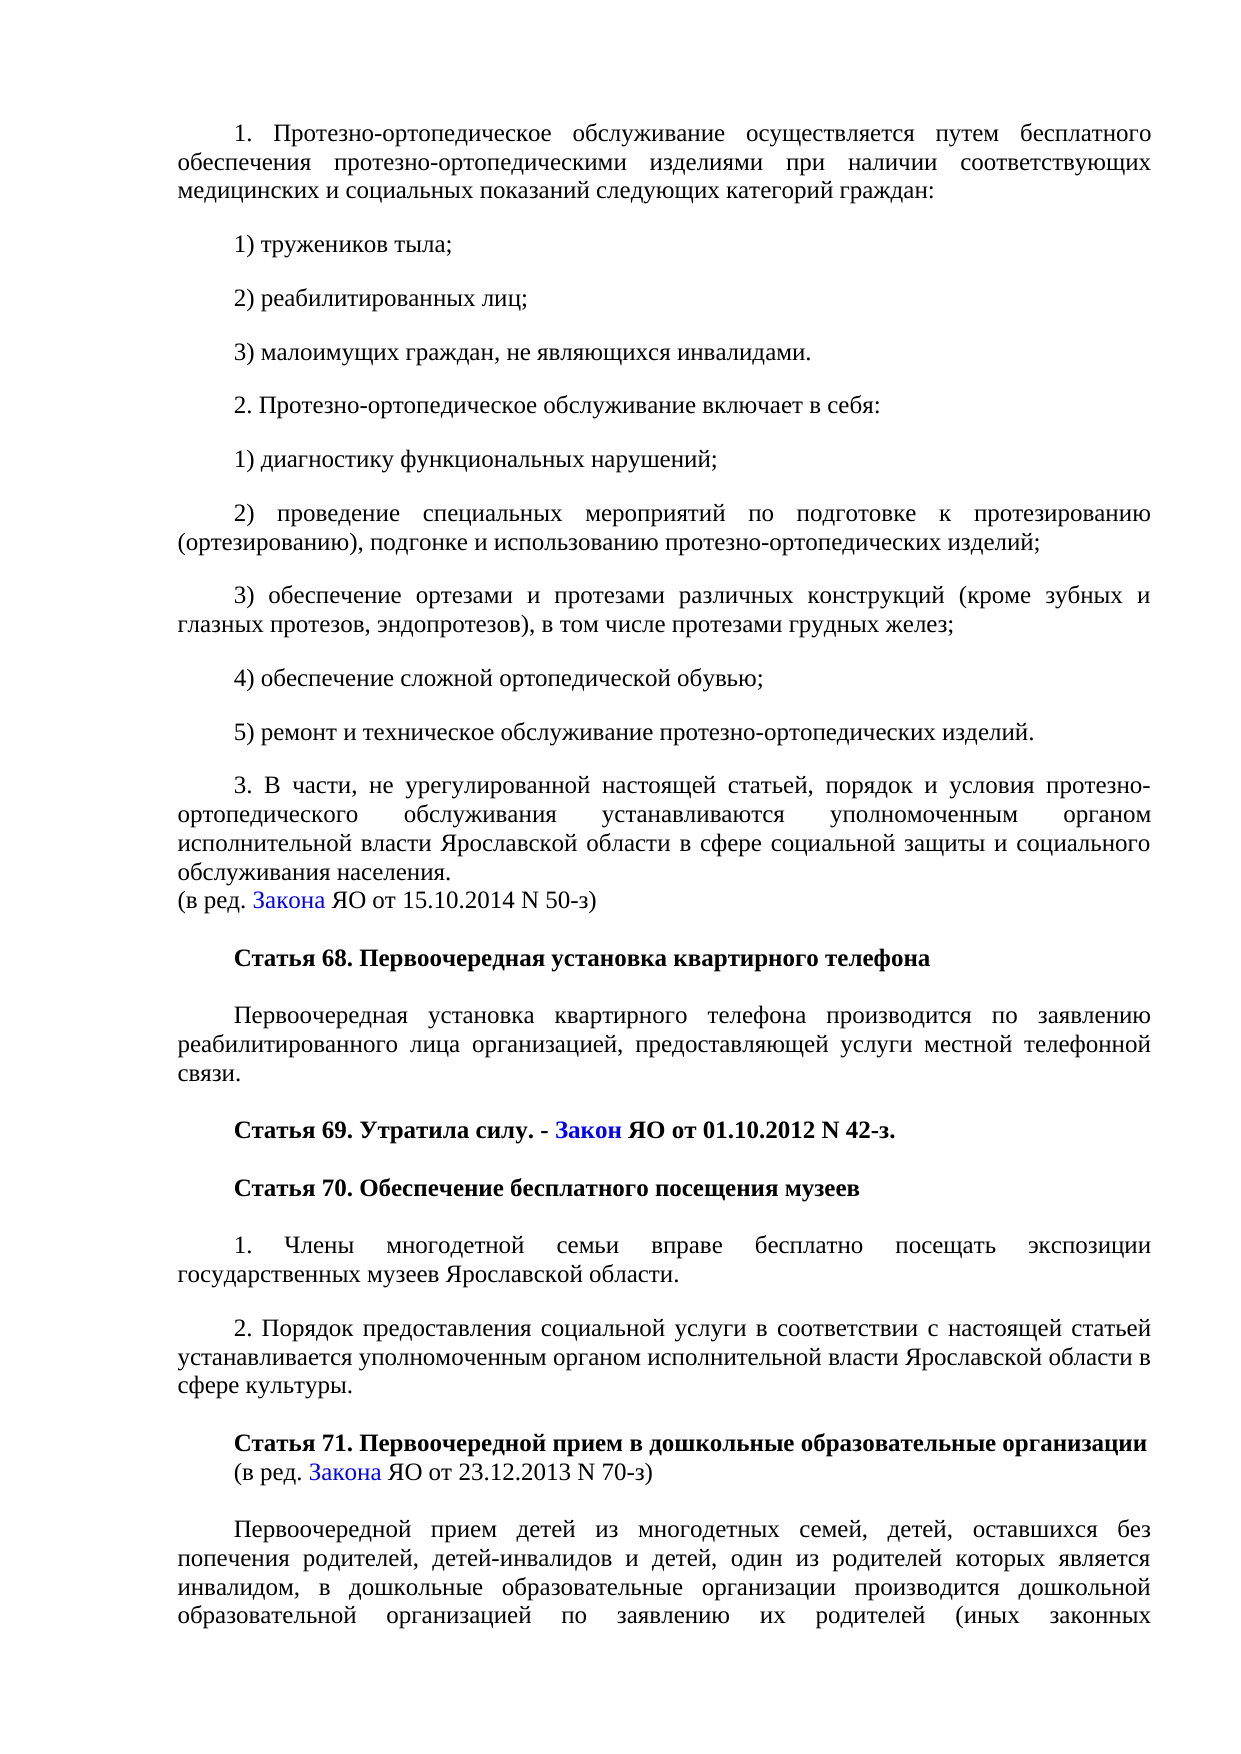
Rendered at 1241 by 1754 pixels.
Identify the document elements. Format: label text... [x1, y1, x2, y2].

text 2. Протезно-ортопедическое обслуживание включает в себя: [177, 391, 1152, 419]
text 1. Протезно-ортопедическое обслуживание осуществляется путем бесплатного обеспечения протезно-ортопедическими изделиями при наличии соответствующих медицинских и социальных показаний следующих категорий граждан: [177, 118, 1152, 204]
text 3) малоимущих граждан, не являющихся инвалидами. [177, 337, 1152, 366]
text 3. В части, не урегулированной настоящей статьей, порядок и условия протезно-ортопедического обслуживания устанавливаются уполномоченным органом исполнительной власти Ярославской области в сфере социальной защиты и социального обслуживания населения. [177, 771, 1152, 886]
text Первоочередная установка квартирного телефона производится по заявлению реабилитированного лица организацией, предоставляющей услуги местной телефонной связи. [177, 1001, 1152, 1087]
text 2) реабилитированных лиц; [177, 283, 1152, 312]
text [177, 1514, 1152, 1629]
text 2. Порядок предоставления социальной услуги в соответствии с настоящей статьей устанавливается уполномоченным органом исполнительной власти Ярославской области в сфере культуры. [177, 1313, 1152, 1399]
text 1) тружеников тыла; [177, 229, 1152, 258]
text (в ред. Закона ЯО от 23.12.2013 N 70-з) [177, 1457, 1152, 1486]
title Статья 71. Первоочередной прием в дошкольные образовательные организации [177, 1428, 1152, 1457]
text 4) обеспечение сложной ортопедической обувью; [177, 663, 1152, 692]
title Статья 68. Первоочередная установка квартирного телефона [177, 943, 1152, 972]
title Статья 69. Утратила силу. - Закон ЯО от 01.10.2012 N 42-з. [177, 1116, 1152, 1144]
text 2) проведение специальных мероприятий по подготовке к протезированию (ортезированию), подгонке и использованию протезно-ортопедических изделий; [177, 498, 1152, 556]
text 1. Члены многодетной семьи вправе бесплатно посещать экспозиции государственных музеев Ярославской области. [177, 1231, 1152, 1288]
text 1) диагностику функциональных нарушений; [177, 444, 1152, 473]
text (в ред. Закона ЯО от 15.10.2014 N 50-з) [177, 886, 1152, 914]
text 5) ремонт и техническое обслуживание протезно-ортопедических изделий. [177, 717, 1152, 746]
text 3) обеспечение ортезами и протезами различных конструкций (кроме зубных и глазных протезов, эндопротезов), в том числе протезами грудных желез; [177, 581, 1152, 638]
title Статья 70. Обеспечение бесплатного посещения музеев [177, 1173, 1152, 1202]
